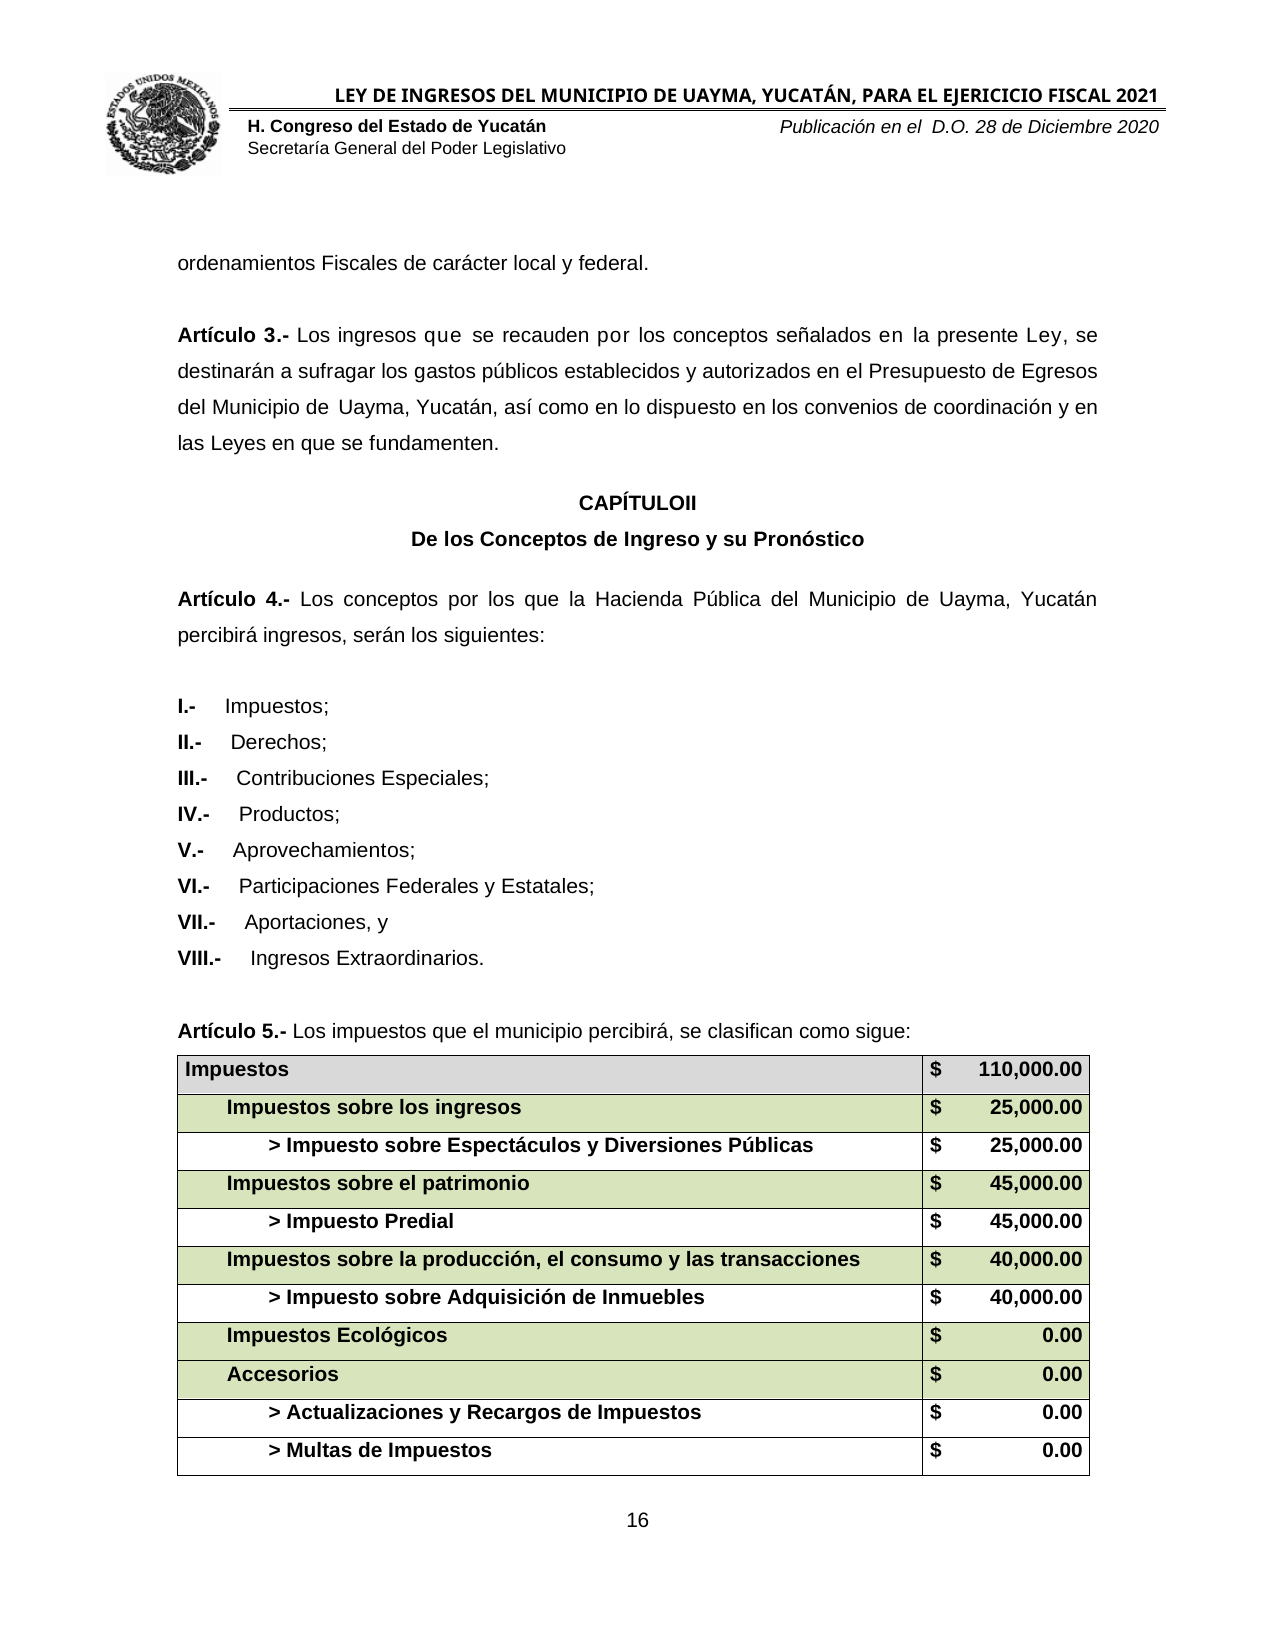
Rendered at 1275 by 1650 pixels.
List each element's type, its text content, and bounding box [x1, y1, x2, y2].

table_cell > Impuesto sobre Espectáculos y Diversiones Públicas [178, 1133, 922, 1170]
table_cell $ [923, 1095, 967, 1132]
table_cell > Multas de Impuestos [178, 1438, 922, 1475]
table_cell $ [923, 1285, 967, 1322]
text V.- Aprovechamientos; [177, 838, 1098, 862]
table_cell 40,000.00 [967, 1247, 1089, 1284]
table_cell Accesorios [178, 1361, 922, 1398]
table_cell 0.00 [967, 1361, 1089, 1398]
table_cell > Impuesto Predial [178, 1209, 922, 1246]
table_cell 0.00 [967, 1438, 1089, 1475]
text Artículo 5.- Los impuestos que el municipio percibirá, se clasifican como sigue: [177, 1018, 1098, 1043]
table_cell $ [923, 1133, 967, 1170]
table_cell 0.00 [967, 1400, 1089, 1437]
table_cell Impuestos sobre el patrimonio [178, 1171, 922, 1208]
table_cell 25,000.00 [967, 1095, 1089, 1132]
table_cell $ [923, 1361, 967, 1398]
table_cell $ [923, 1171, 967, 1208]
text VIII.- Ingresos Extraordinarios. [177, 946, 1098, 970]
table_cell 45,000.00 [967, 1171, 1089, 1208]
table_cell > Impuesto sobre Adquisición de Inmuebles [178, 1285, 922, 1322]
table_cell > Actualizaciones y Recargos de Impuestos [178, 1400, 922, 1437]
table_cell $ [923, 1323, 967, 1360]
table_header 110,000.00 [967, 1056, 1089, 1093]
text VI.- Participaciones Federales y Estatales; [177, 874, 1098, 898]
table_cell $ [923, 1400, 967, 1437]
table_cell 40,000.00 [967, 1285, 1089, 1322]
text IV.- Productos; [177, 802, 1098, 826]
table_cell Impuestos Ecológicos [178, 1323, 922, 1360]
text III.- Contribuciones Especiales; [177, 766, 1098, 790]
text CAPÍTULOII [177, 491, 1098, 514]
table_cell 25,000.00 [967, 1133, 1089, 1170]
text VII.- Aportaciones, y [177, 910, 1098, 934]
table_cell 45,000.00 [967, 1209, 1089, 1246]
text II.- Derechos; [177, 730, 1098, 754]
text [177, 251, 1098, 275]
table_cell $ [923, 1209, 967, 1246]
text De los Conceptos de Ingreso y su Pronóstico [177, 527, 1098, 551]
table_header $ [923, 1056, 967, 1093]
text I.- Impuestos; [177, 694, 1098, 718]
table_cell 0.00 [967, 1323, 1089, 1360]
table_cell $ [923, 1247, 967, 1284]
text Artículo 3.- Los ingresos que se recauden por los conceptos señalados en la presente Ley, se destinarán a sufragar los gastos públicos establecidos y autorizados en el Presupuesto de Egresos del Municipio de Uayma, Yucatán, así como en lo dispuesto en los convenios de coordinación y en las Leyes en que se fundamenten. [177, 323, 1098, 455]
table_cell Impuestos sobre la producción, el consumo y las transacciones [178, 1247, 922, 1284]
table_cell $ [923, 1438, 967, 1475]
table_header Impuestos [178, 1056, 922, 1093]
table_cell Impuestos sobre los ingresos [178, 1095, 922, 1132]
text Artículo 4.- Los conceptos por los que la Hacienda Pública del Municipio de Uayma, Yucatán percibirá ingresos, serán los siguientes: [177, 586, 1098, 646]
